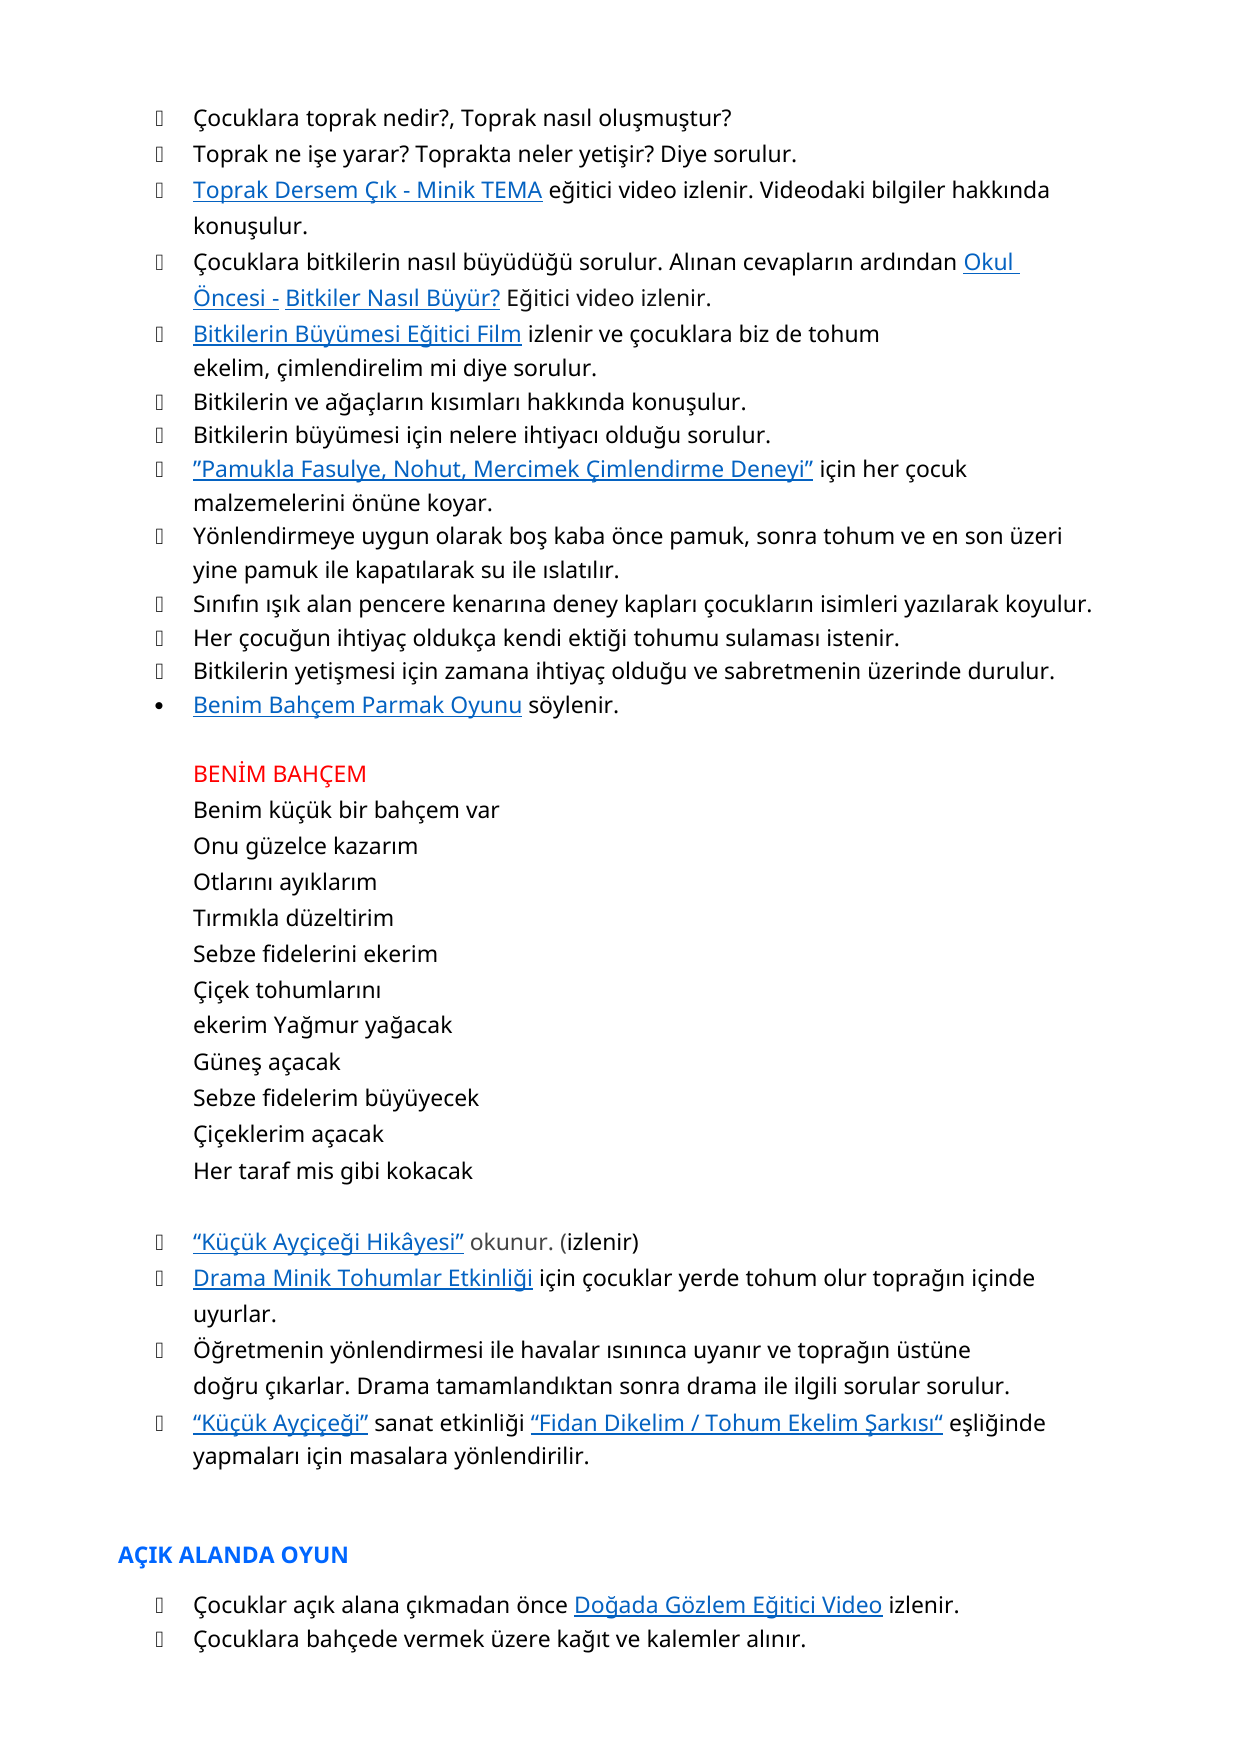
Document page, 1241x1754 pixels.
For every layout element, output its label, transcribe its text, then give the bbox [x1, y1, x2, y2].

list Çocuklara toprak nedir?, Toprak nasıl oluşmuştur? [155, 102, 1234, 133]
list Bitkilerin büyümesi için nelere ihtiyacı olduğu sorulur. [155, 419, 1234, 450]
text Sebze fidelerim büyüyecek Çiçeklerim açacak [193, 1082, 484, 1149]
subtitle AÇIK ALANDA OYUN [118, 1539, 1234, 1570]
list Çocuklar açık alana çıkmadan önce Doğada Gözlem Eğitici Video izlenir. [155, 1589, 1234, 1620]
text Güneş açacak [193, 1045, 1234, 1077]
list Bitkilerin yetişmesi için zamana ihtiyaç olduğu ve sabretmenin üzerinde durulur. [155, 655, 1234, 686]
list “Küçük Ayçiçeği Hikâyesi” okunur. (izlenir) [155, 1226, 1234, 1257]
list Drama Minik Tohumlar Etkinliği için çocuklar yerde tohum olur toprağın içinde [155, 1262, 1234, 1293]
list Bitkilerin ve ağaçların kısımları hakkında konuşulur. [155, 386, 1234, 417]
text Otlarını ayıklarım Tırmıkla düzeltirim Sebze fidelerini ekerim Çiçek tohumlarını ekerim Yağmur yağacak [193, 866, 458, 1041]
list Her çocuğun ihtiyaç oldukça kendi ektiği tohumu sulaması istenir. [155, 622, 1234, 653]
list Sınıfın ışık alan pencere kenarına deney kapları çocukların isimleri yazılarak koyulur. [155, 588, 1234, 619]
text uyurlar. [193, 1298, 1234, 1329]
text yapmaları için masalara yönlendirilir. [193, 1440, 1234, 1471]
list Çocuklara bitkilerin nasıl büyüdüğü sorulur. Alınan cevapların ardından Okul Öncesi - Bitkiler Nasıl Büyür? Eğitici video izlenir. [155, 246, 1084, 313]
list Toprak ne işe yarar? Toprakta neler yetişir? Diye sorulur. [155, 138, 1234, 169]
text BENİM BAHÇEM [193, 758, 1234, 789]
list Öğretmenin yönlendirmesi ile havalar ısınınca uyanır ve toprağın üstüne doğru çıkarlar. Drama tamamlandıktan sonra drama ile ilgili sorular sorulur. [155, 1334, 1013, 1401]
list “Küçük Ayçiçeği” sanat etkinliği “Fidan Dikelim / Tohum Ekelim Şarkısı“ eşliğinde [155, 1406, 1234, 1437]
text Benim küçük bir bahçem var Onu güzelce kazarım [193, 794, 524, 861]
list ”Pamukla Fasulye, Nohut, Mercimek Çimlendirme Deneyi” için her çocuk malzemelerini önüne koyar. [155, 453, 1100, 518]
list Çocuklara bahçede vermek üzere kağıt ve kalemler alınır. [155, 1623, 1234, 1654]
list Toprak Dersem Çık - Minik TEMA eğitici video izlenir. Videodaki bilgiler hakkında konuşulur. [155, 174, 1057, 241]
text Her taraf mis gibi kokacak [193, 1154, 1234, 1186]
list Bitkilerin Büyümesi Eğitici Film izlenir ve çocuklara biz de tohum ekelim, çimlendirelim mi diye sorulur. [155, 318, 961, 383]
list Yönlendirmeye uygun olarak boş kaba önce pamuk, sonra tohum ve en son üzeri yine pamuk ile kapatılarak su ile ıslatılır. [155, 520, 1073, 585]
list Benim Bahçem Parmak Oyunu söylenir. [155, 689, 1234, 720]
